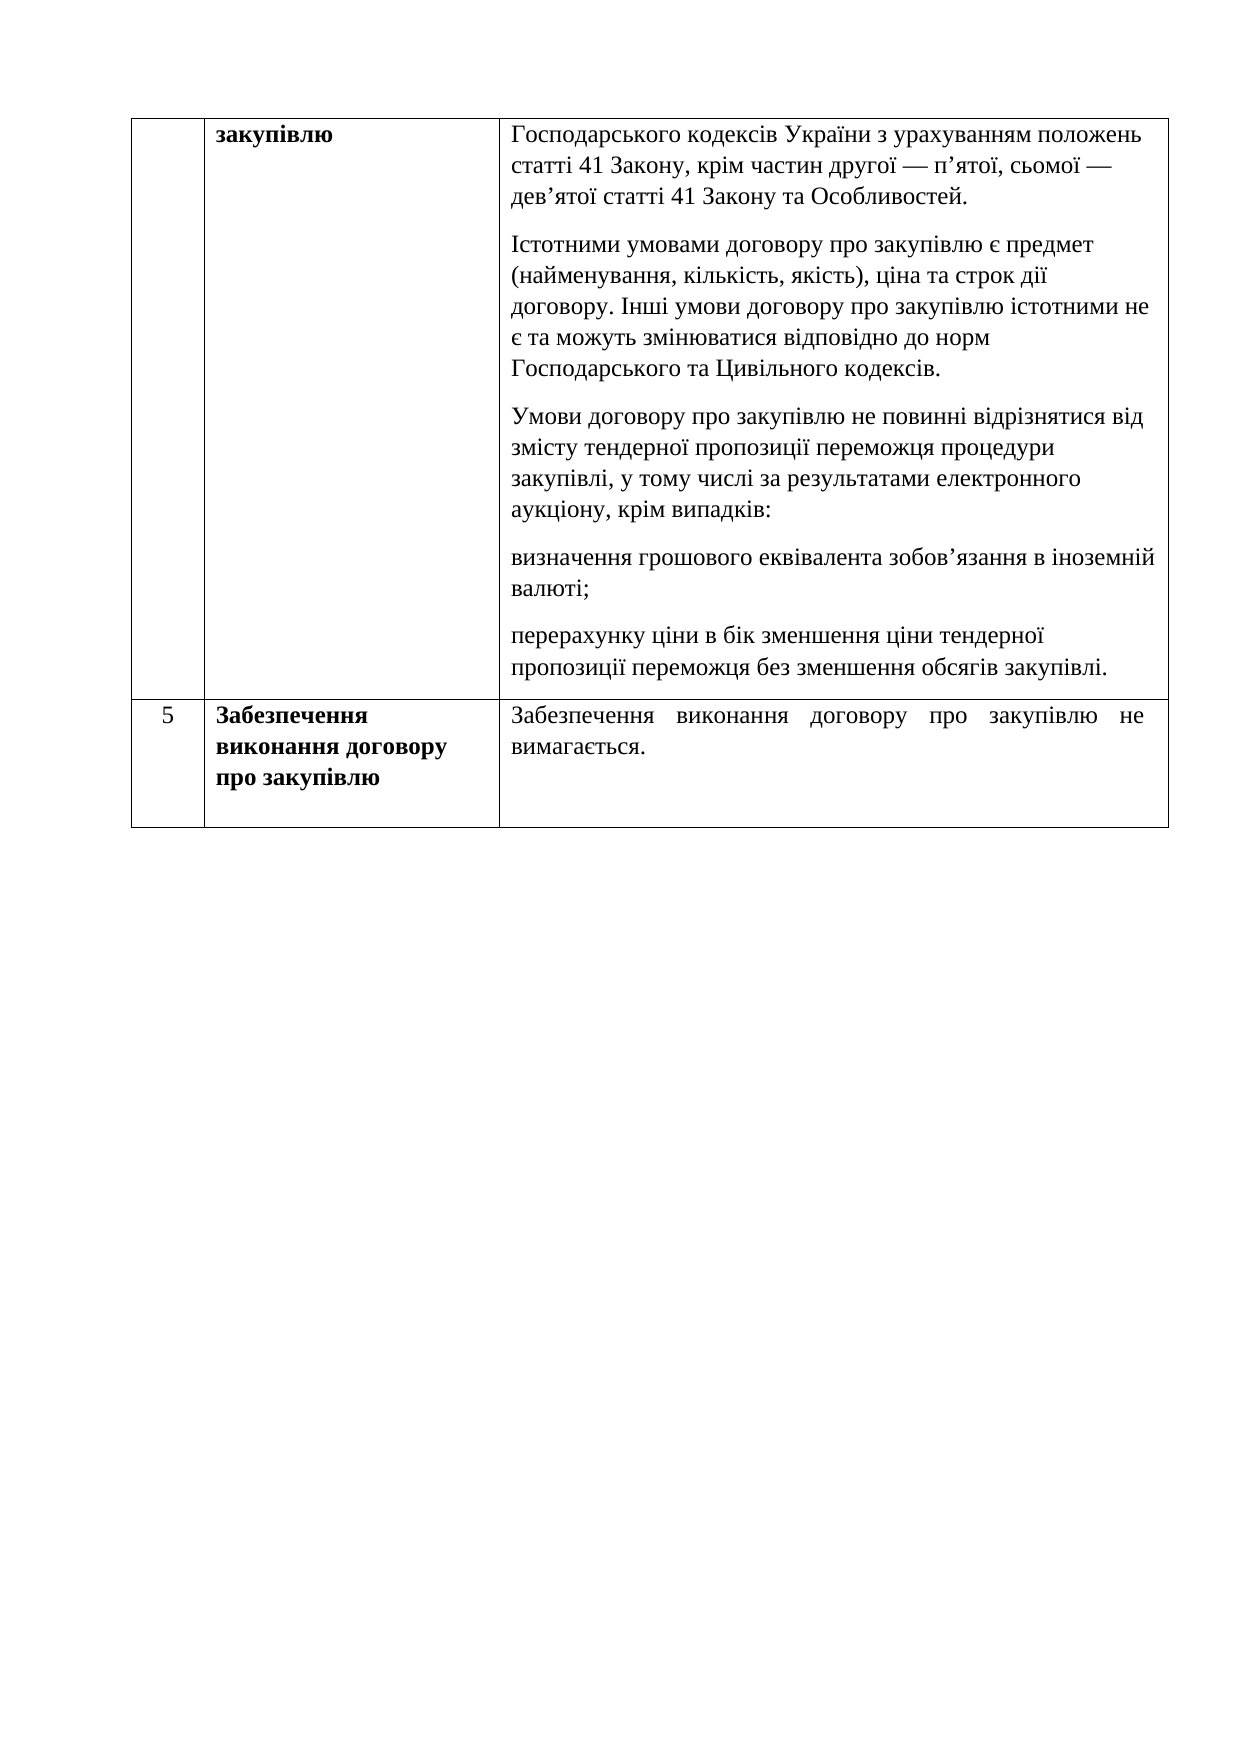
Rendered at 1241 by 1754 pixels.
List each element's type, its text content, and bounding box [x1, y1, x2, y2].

table_cell Забезпечення виконання договору про закупівлю не вимагається. [500, 700, 1168, 827]
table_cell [500, 119, 1168, 699]
table_cell Забезпечення виконання договору про закупівлю [205, 700, 499, 827]
table_cell 5 [132, 700, 204, 827]
table_cell 4 [132, 119, 204, 699]
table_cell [205, 119, 499, 699]
